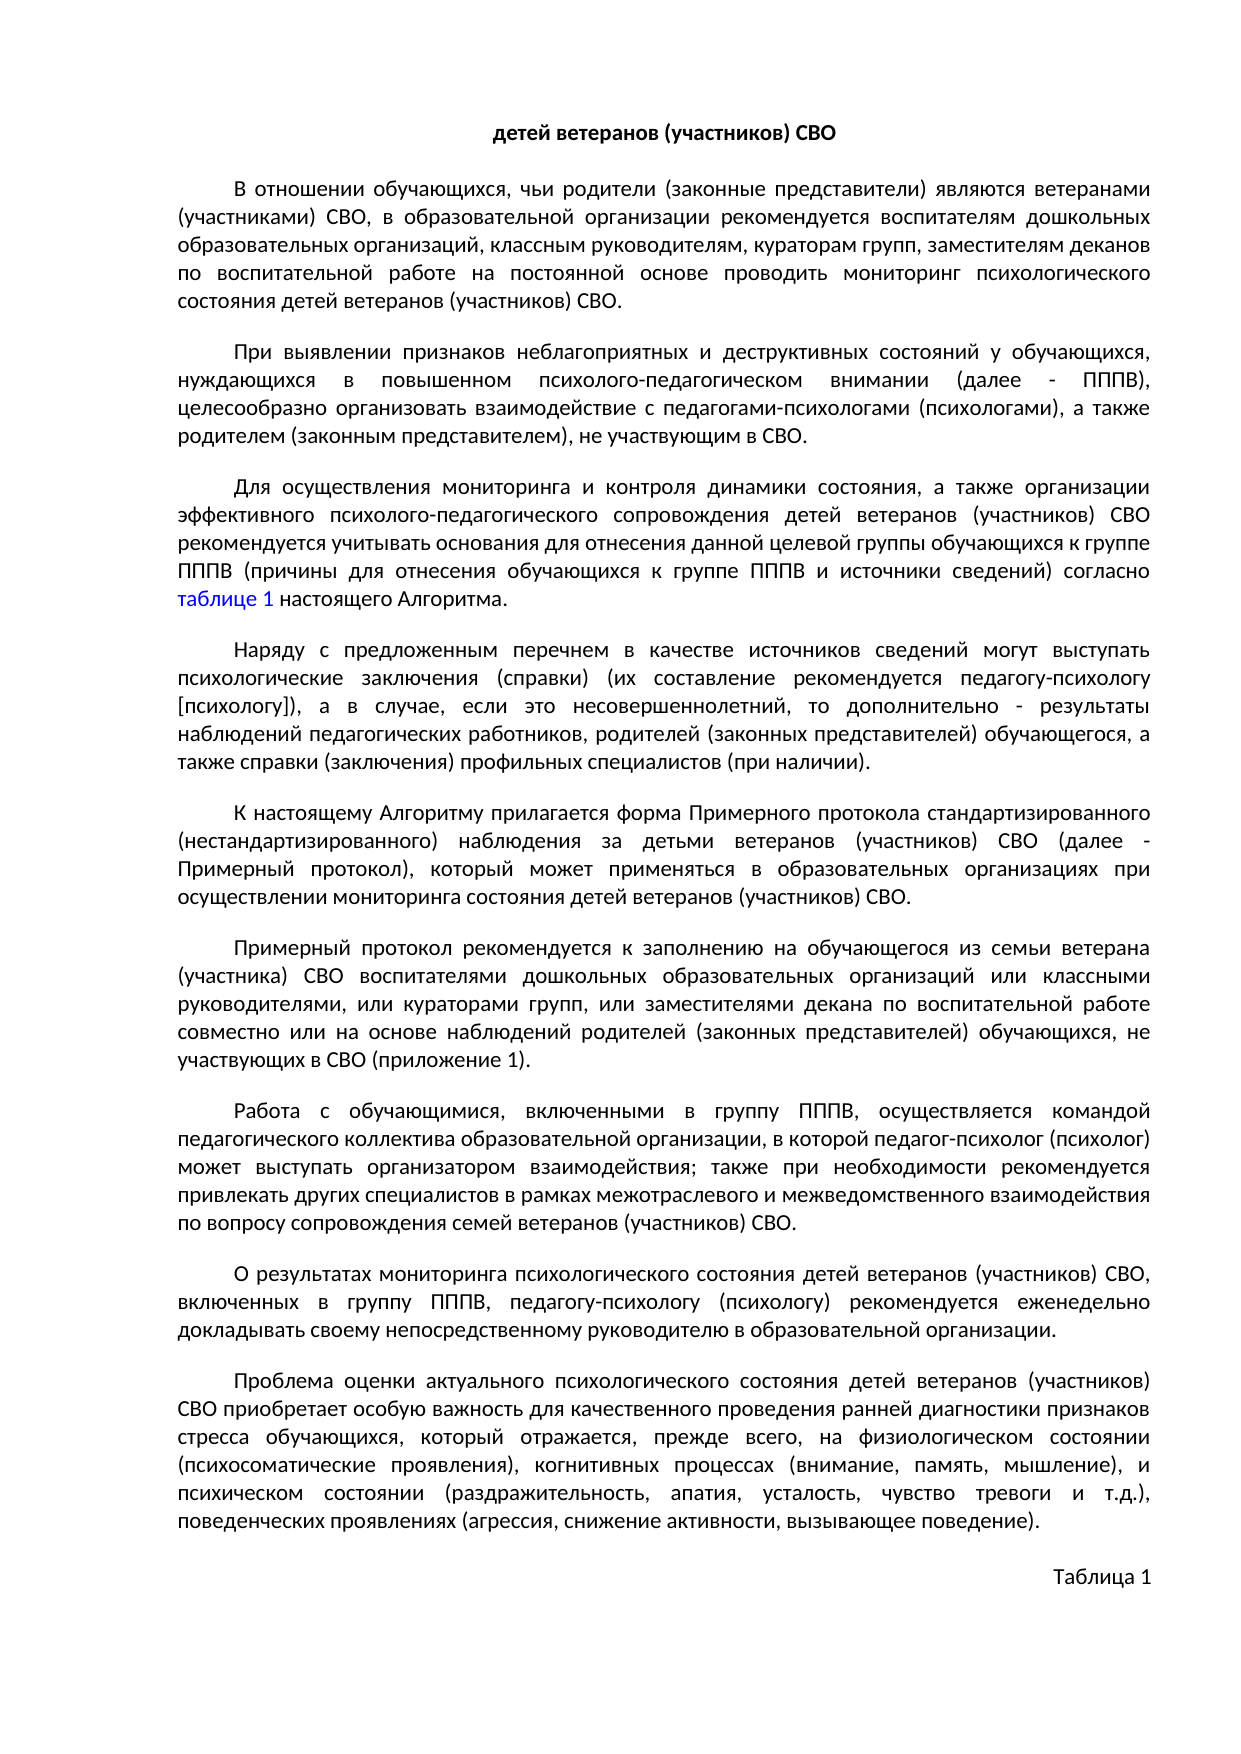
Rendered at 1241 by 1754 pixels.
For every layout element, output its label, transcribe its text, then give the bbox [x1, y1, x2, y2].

title детей ветеранов (участников) СВО [177, 118, 1152, 146]
text Наряду с предложенным перечнем в качестве источников сведений могут выступать психологические заключения (справки) (их составление рекомендуется педагогу-психологу [психологу]), а в случае, если это несовершеннолетний, то дополнительно - результаты наблюдений педагогических работников, родителей (законных представителей) обучающегося, а также справки (заключения) профильных специалистов (при наличии). [177, 635, 1152, 775]
text Работа с обучающимися, включенными в группу ПППВ, осуществляется командой педагогического коллектива образовательной организации, в которой педагог-психолог (психолог) может выступать организатором взаимодействия; также при необходимости рекомендуется привлекать других специалистов в рамках межотраслевого и межведомственного взаимодействия по вопросу сопровождения семей ветеранов (участников) СВО. [177, 1096, 1152, 1236]
text О результатах мониторинга психологического состояния детей ветеранов (участников) СВО, включенных в группу ПППВ, педагогу-психологу (психологу) рекомендуется еженедельно докладывать своему непосредственному руководителю в образовательной организации. [177, 1259, 1152, 1343]
text При выявлении признаков неблагоприятных и деструктивных состояний у обучающихся, нуждающихся в повышенном психолого-педагогическом внимании (далее - ПППВ), целесообразно организовать взаимодействие с педагогами-психологами (психологами), а также родителем (законным представителем), не участвующим в СВО. [177, 337, 1152, 449]
text К настоящему Алгоритму прилагается форма Примерного протокола стандартизированного (нестандартизированного) наблюдения за детьми ветеранов (участников) СВО (далее - Примерный протокол), который может применяться в образовательных организациях при осуществлении мониторинга состояния детей ветеранов (участников) СВО. [177, 798, 1152, 910]
text Для осуществления мониторинга и контроля динамики состояния, а также организации эффективного психолого-педагогического сопровождения детей ветеранов (участников) СВО рекомендуется учитывать основания для отнесения данной целевой группы обучающихся к группе ПППВ (причины для отнесения обучающихся к группе ПППВ и источники сведений) согласно таблице 1 настоящего Алгоритма. [177, 472, 1152, 612]
text В отношении обучающихся, чьи родители (законные представители) являются ветеранами (участниками) СВО, в образовательной организации рекомендуется воспитателям дошкольных образовательных организаций, классным руководителям, кураторам групп, заместителям деканов по воспитательной работе на постоянной основе проводить мониторинг психологического состояния детей ветеранов (участников) СВО. [177, 174, 1152, 314]
text Проблема оценки актуального психологического состояния детей ветеранов (участников) СВО приобретает особую важность для качественного проведения ранней диагностики признаков стресса обучающихся, который отражается, прежде всего, на физиологическом состоянии (психосоматические проявления), когнитивных процессах (внимание, память, мышление), и психическом состоянии (раздражительность, апатия, усталость, чувство тревоги и т.д.), поведенческих проявлениях (агрессия, снижение активности, вызывающее поведение). [177, 1366, 1152, 1534]
text Примерный протокол рекомендуется к заполнению на обучающегося из семьи ветерана (участника) СВО воспитателями дошкольных образовательных организаций или классными руководителями, или кураторами групп, или заместителями декана по воспитательной работе совместно или на основе наблюдений родителей (законных представителей) обучающихся, не участвующих в СВО (приложение 1). [177, 933, 1152, 1073]
text Таблица 1 [177, 1562, 1152, 1590]
